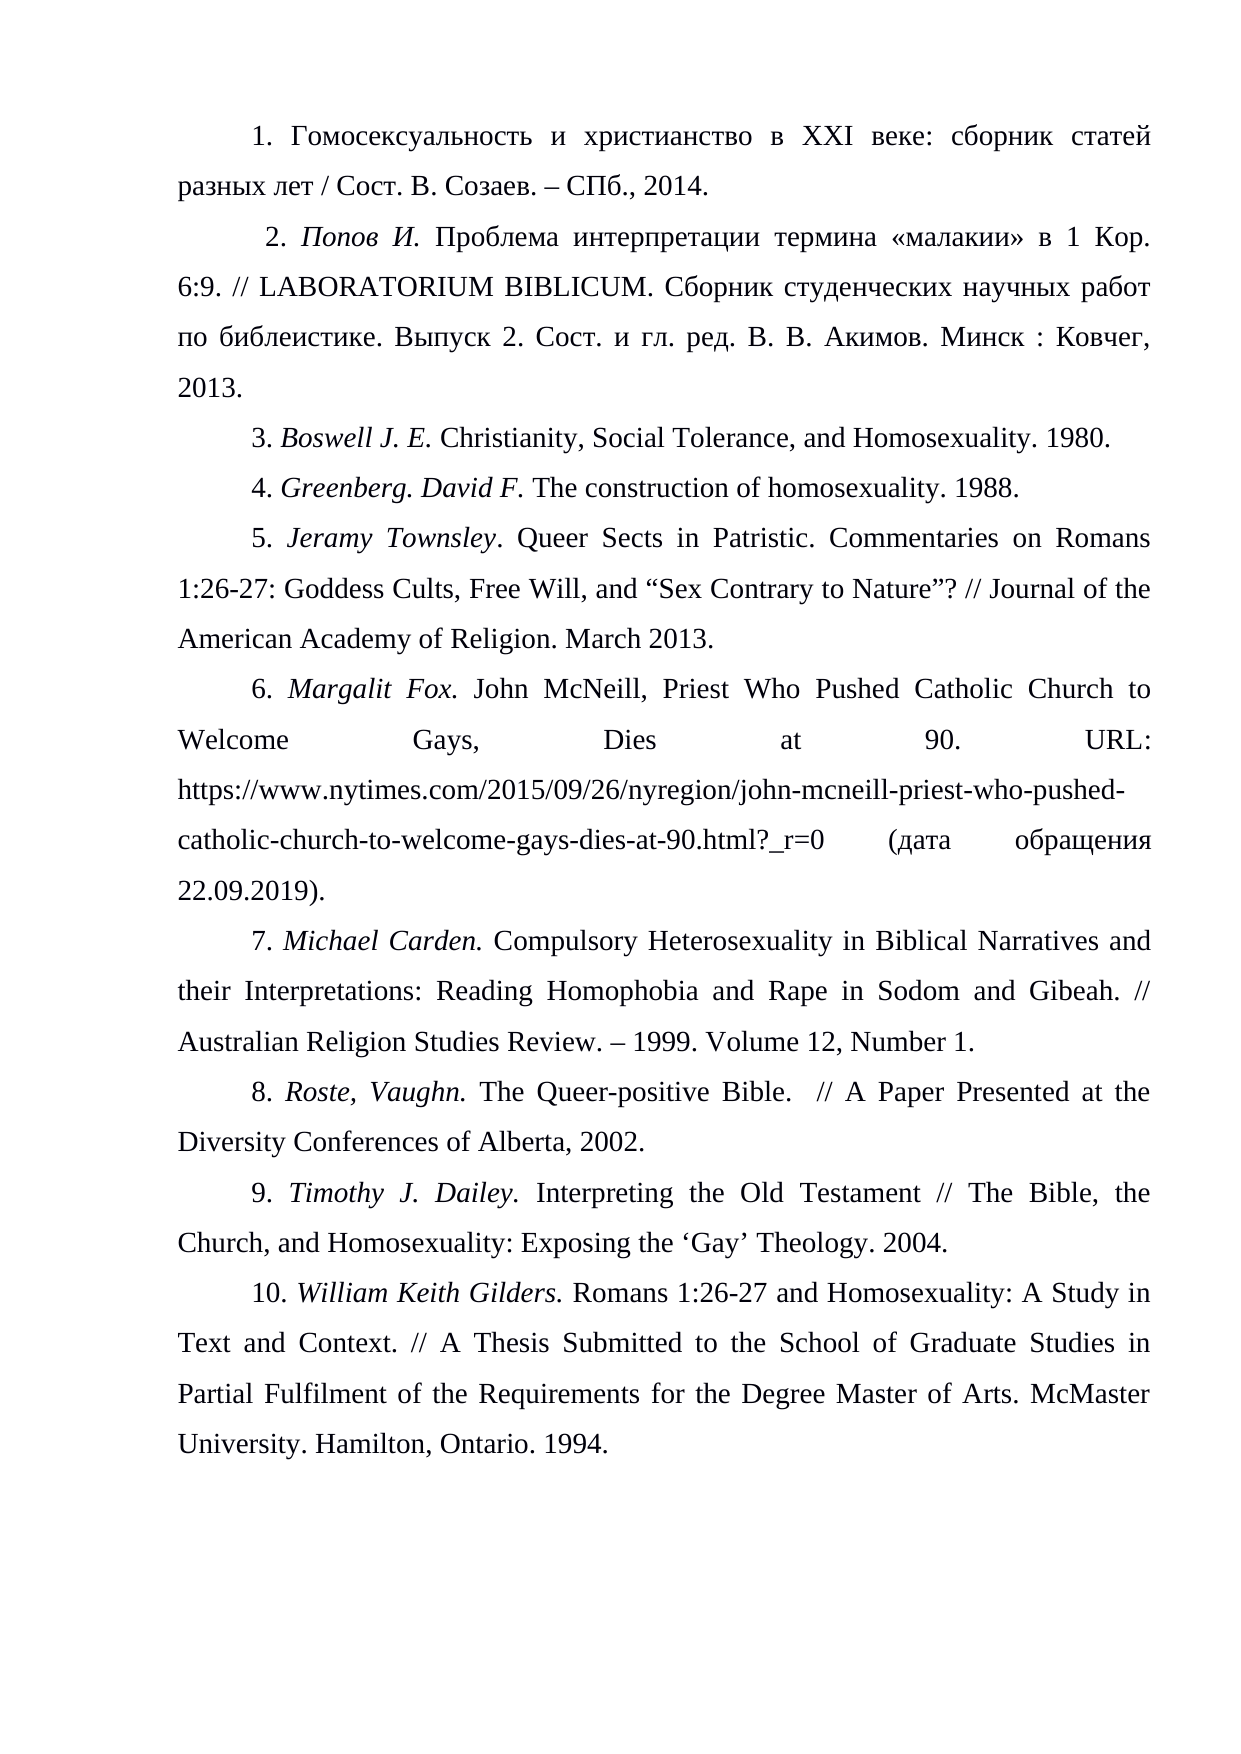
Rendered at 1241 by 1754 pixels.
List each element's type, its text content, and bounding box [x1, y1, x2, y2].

text 2. Попов И. Проблема интерпретации термина «малакии» в 1 Кор. 6:9. // LABORATORIUM BIBLICUM. Сборник студенческих научных работ по библеистике. Выпуск 2. Сост. и гл. ред. В. В. Акимов. Минск : Ковчег, 2013. [177, 219, 1152, 403]
text 10. William Keith Gilders. Romans 1:26-27 and Homosexuality: A Study in Text and Context. // A Thesis Submitted to the School of Graduate Studies in Partial Fulfilment of the Requirements for the Degree Master of Arts. McMaster University. Hamilton, Ontario. 1994. [177, 1275, 1152, 1460]
text 3. Boswell J. E. Christianity, Social Tolerance, and Homosexuality. 1980. [251, 420, 1152, 453]
text 6. Margalit Fox. John McNeill, Priest Who Pushed Catholic Church to Welcome Gays, Dies at 90. URL: https://www.nytimes.com/2015/09/26/nyregion/john-mcneill-priest-who-pushed-catholic-church-to-welcome-gays-dies-at-90.html?_r=0 (дата обращения 22.09.2019). [177, 672, 1152, 906]
text 1. Гомосексуальность и христианство в XXI веке: сборник статей разных лет / Сост. В. Созаев. – СПб., 2014. [177, 118, 1152, 202]
text 8. Roste, Vaughn. The Queer-positive Bible. // A Paper Presented at the Diversity Conferences of Alberta, 2002. [177, 1074, 1152, 1158]
text 7. Michael Carden. Compulsory Heterosexuality in Biblical Narratives and their Interpretations: Reading Homophobia and Rape in Sodom and Gibeah. // Australian Religion Studies Review. – 1999. Volume 12, Number 1. [177, 923, 1152, 1057]
text 5. Jeramy Townsley. Queer Sects in Patristic. Commentaries on Romans 1:26-27: Goddess Cults, Free Will, and “Sex Contrary to Nature”? // Journal of the American Academy of Religion. March 2013. [177, 521, 1152, 655]
text 9. Timothy J. Dailey. Interpreting the Old Testament // The Bible, the Church, and Homosexuality: Exposing the ‘Gay’ Theology. 2004. [177, 1175, 1152, 1258]
text 4. Greenberg. David F. The construction of homosexuality. 1988. [251, 470, 1152, 504]
